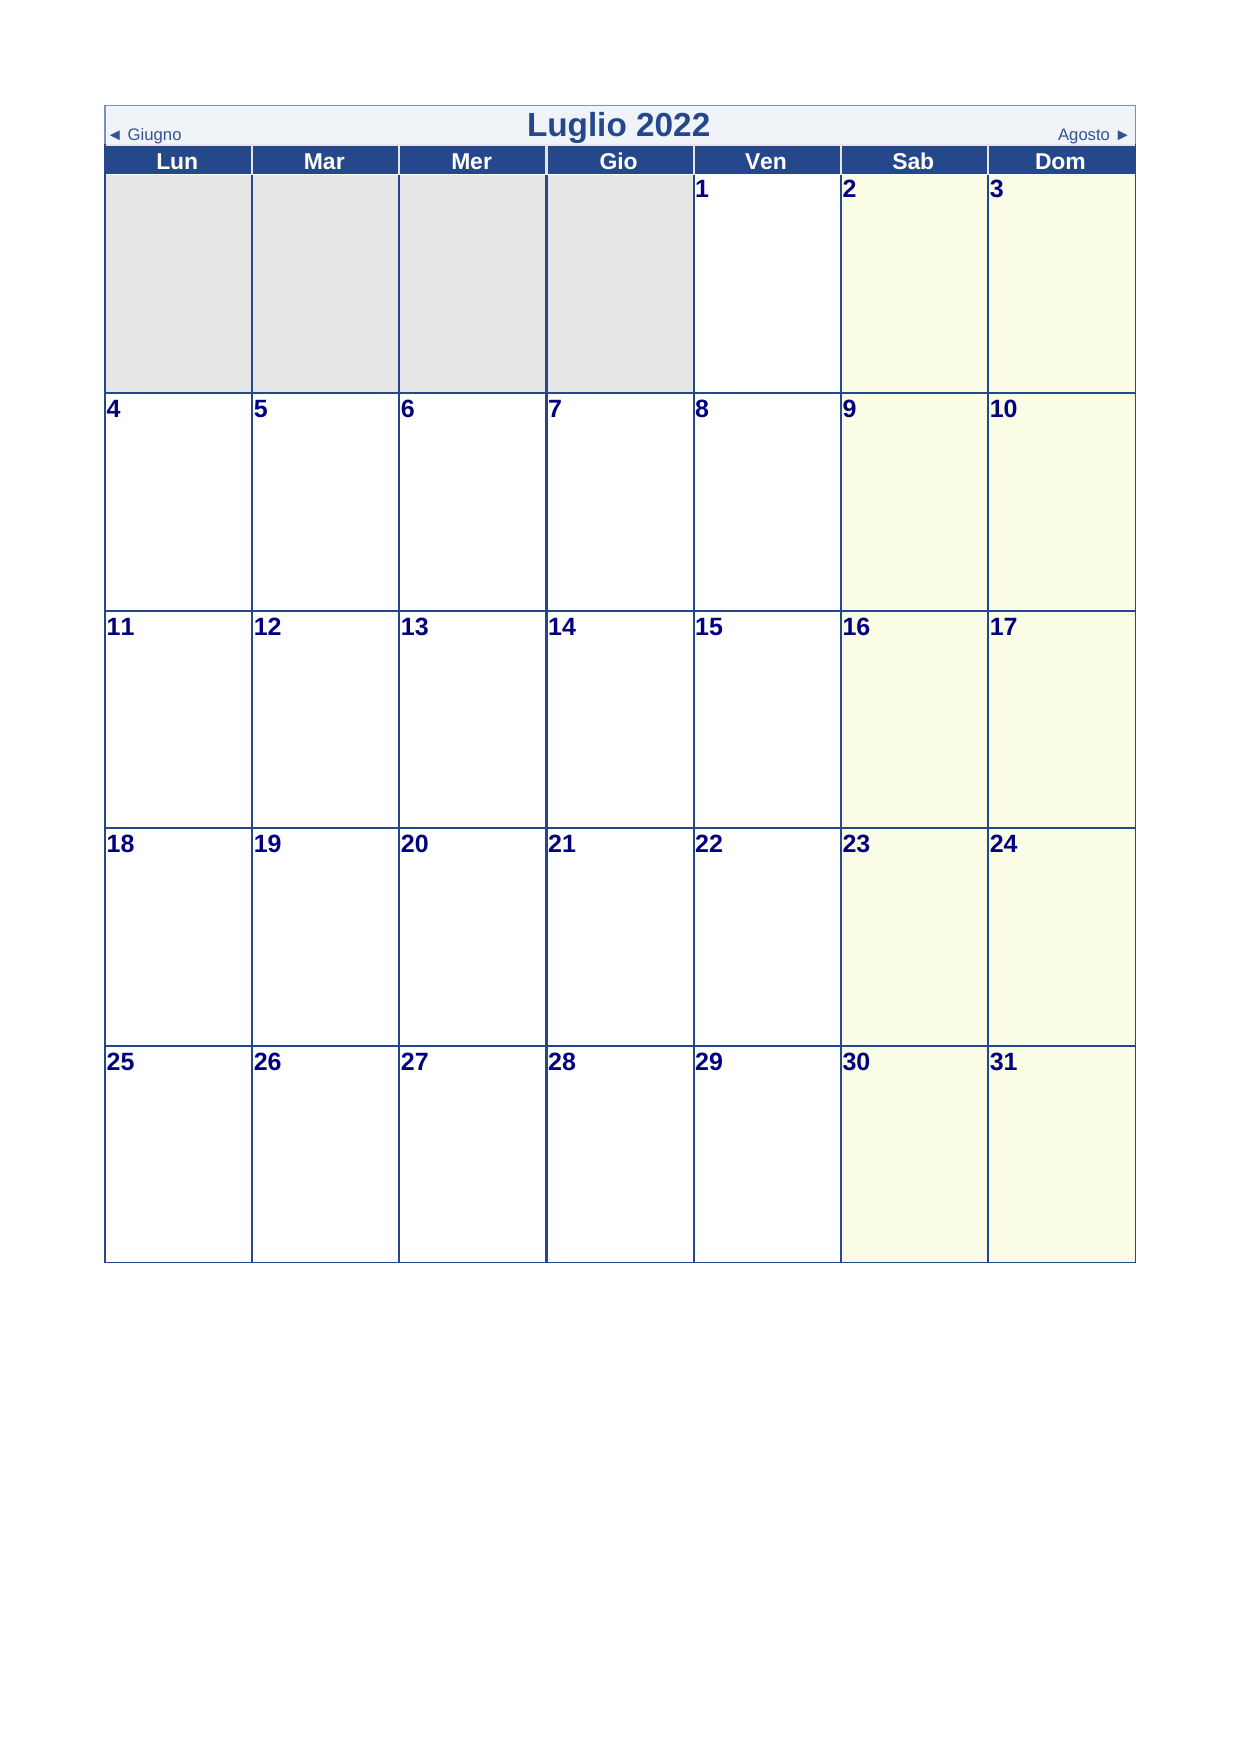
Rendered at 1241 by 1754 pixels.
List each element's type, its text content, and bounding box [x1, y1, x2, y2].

table_cell 8 [695, 394, 840, 609]
table_cell [253, 175, 398, 392]
table_header Luglio 2022 [252, 106, 988, 144]
table_cell 15 [695, 612, 840, 827]
table_cell 19 [253, 829, 398, 1044]
table_cell 16 [842, 612, 987, 827]
table_cell 28 [548, 1047, 693, 1262]
table_cell 30 [842, 1047, 987, 1262]
table_cell 24 [989, 829, 1135, 1044]
table_cell Dom [989, 146, 1135, 174]
table_cell Sab [842, 146, 987, 174]
table_cell Lun [106, 146, 251, 174]
table_header ◄ Giugno [106, 106, 252, 144]
table_cell 13 [400, 612, 545, 827]
table_cell Gio [548, 146, 693, 174]
table_cell 9 [842, 394, 987, 609]
table_cell 12 [253, 612, 398, 827]
table_cell 1 [695, 175, 840, 392]
table_cell 17 [989, 612, 1135, 827]
table_cell 14 [548, 612, 693, 827]
table_cell 31 [989, 1047, 1135, 1262]
table_cell 7 [548, 394, 693, 609]
table_cell 6 [400, 394, 545, 609]
table_cell [400, 175, 545, 392]
table_cell Ven [695, 146, 840, 174]
table_cell [106, 175, 251, 392]
table_cell 10 [989, 394, 1135, 609]
table_cell 5 [253, 394, 398, 609]
table_cell 26 [253, 1047, 398, 1262]
table_cell 23 [842, 829, 987, 1044]
table_cell 20 [400, 829, 545, 1044]
table_cell 22 [695, 829, 840, 1044]
table_cell 29 [695, 1047, 840, 1262]
table_cell 3 [989, 175, 1135, 392]
table_cell 21 [548, 829, 693, 1044]
table_cell [548, 175, 693, 392]
table_cell 27 [400, 1047, 545, 1262]
table_cell Mar [253, 146, 398, 174]
table_cell 25 [106, 1047, 251, 1262]
table_cell 4 [106, 394, 251, 609]
table_cell 2 [842, 175, 987, 392]
table_cell 18 [106, 829, 251, 1044]
table_header Agosto ► [988, 106, 1135, 144]
table_cell 11 [106, 612, 251, 827]
table_cell Mer [400, 146, 545, 174]
